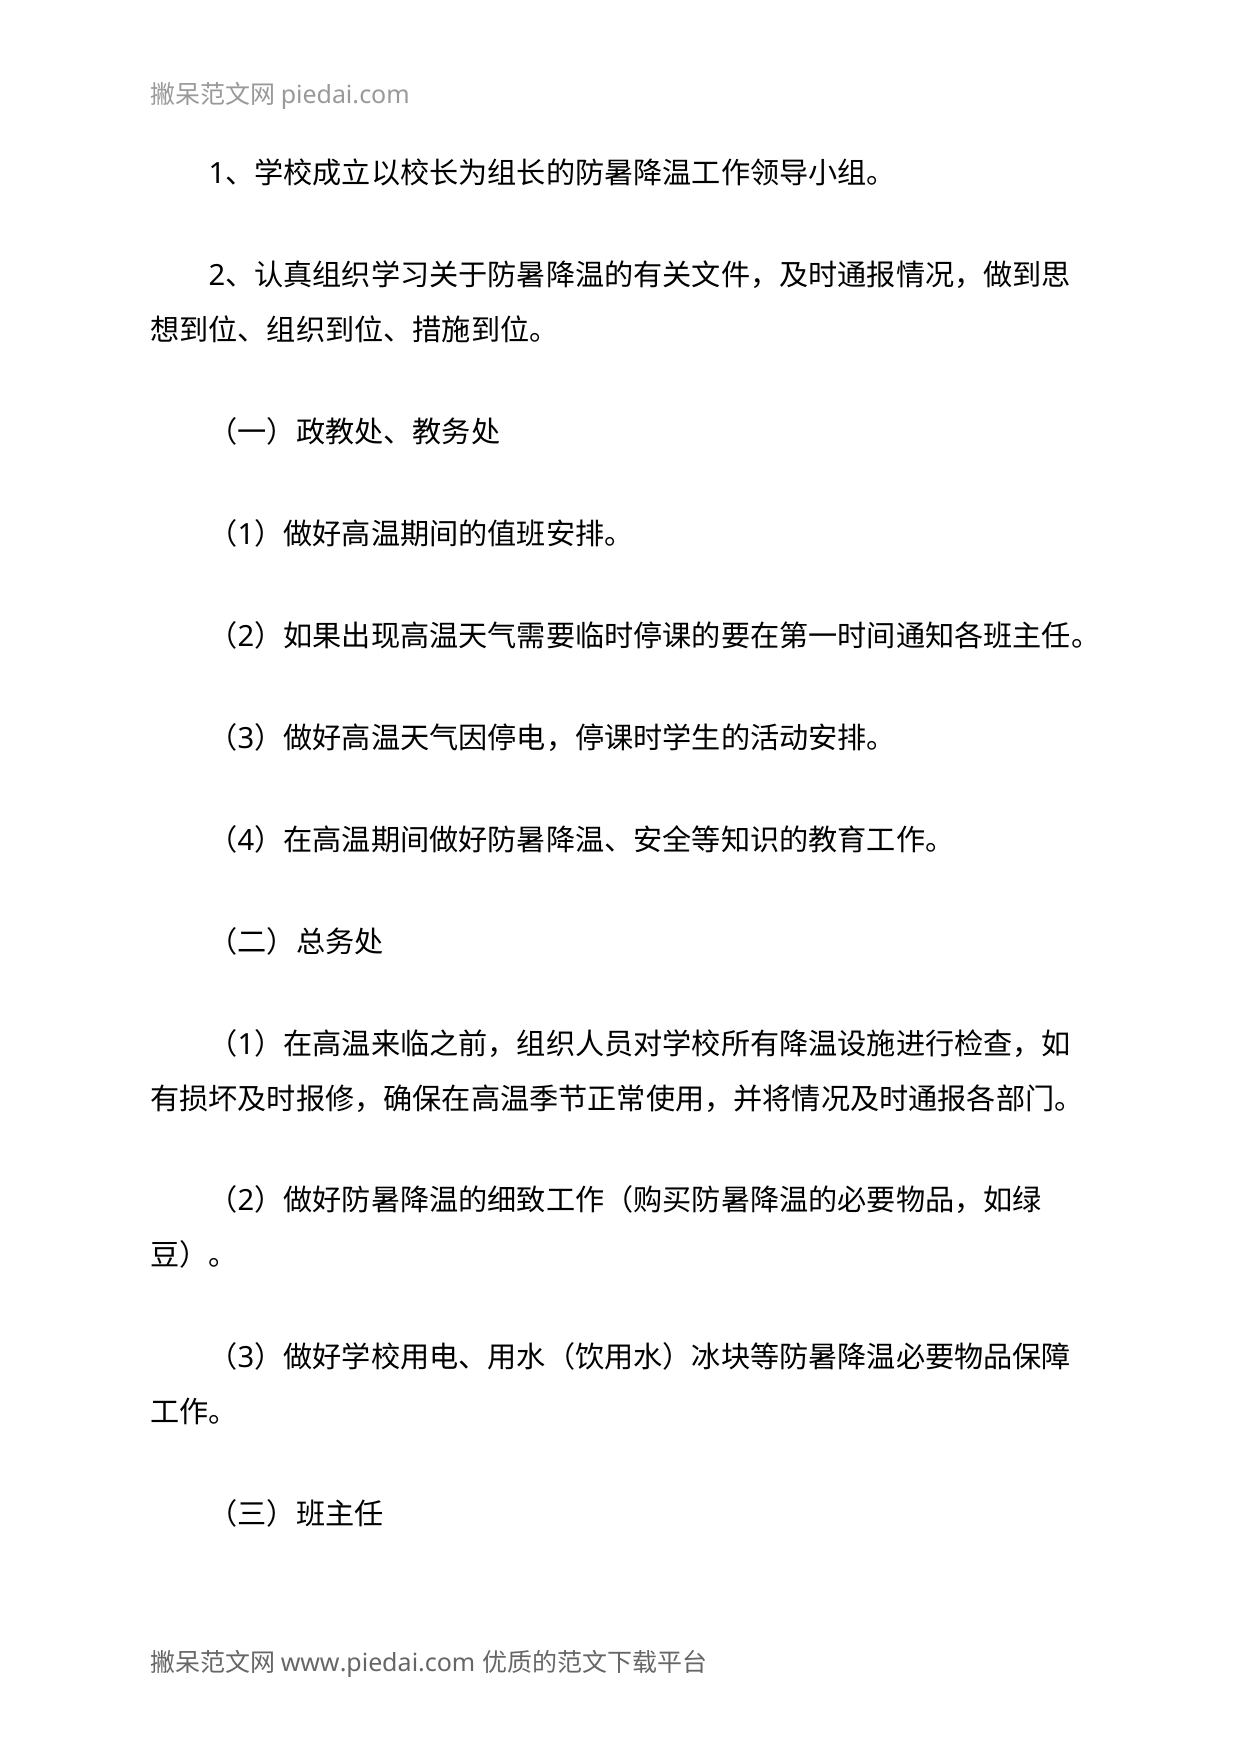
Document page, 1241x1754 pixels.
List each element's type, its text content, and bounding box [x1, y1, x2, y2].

text （3）做好学校用电、用水（饮用水）冰块等防暑降温必要物品保障工作。 [150, 1334, 1090, 1431]
text （1）做好高温期间的值班安排。 [150, 511, 1090, 553]
text （一）政教处、教务处 [150, 409, 1090, 451]
text （2）做好防暑降温的细致工作（购买防暑降温的必要物品，如绿豆）。 [150, 1177, 1090, 1274]
text 2、认真组织学习关于防暑降温的有关文件，及时通报情况，做到思想到位、组织到位、措施到位。 [150, 252, 1090, 349]
text （二）总务处 [150, 918, 1090, 961]
text （4）在高温期间做好防暑降温、安全等知识的教育工作。 [150, 816, 1090, 859]
text （1）在高温来临之前，组织人员对学校所有降温设施进行检查，如有损坏及时报修，确保在高温季节正常使用，并将情况及时通报各部门。 [150, 1020, 1090, 1117]
text （3）做好高温天气因停电，停课时学生的活动安排。 [150, 714, 1090, 757]
text 1、学校成立以校长为组长的防暑降温工作领导小组。 [150, 150, 1090, 192]
text （三）班主任 [150, 1491, 1090, 1533]
text （2）如果出现高温天气需要临时停课的要在第一时间通知各班主任。 [150, 612, 1090, 655]
